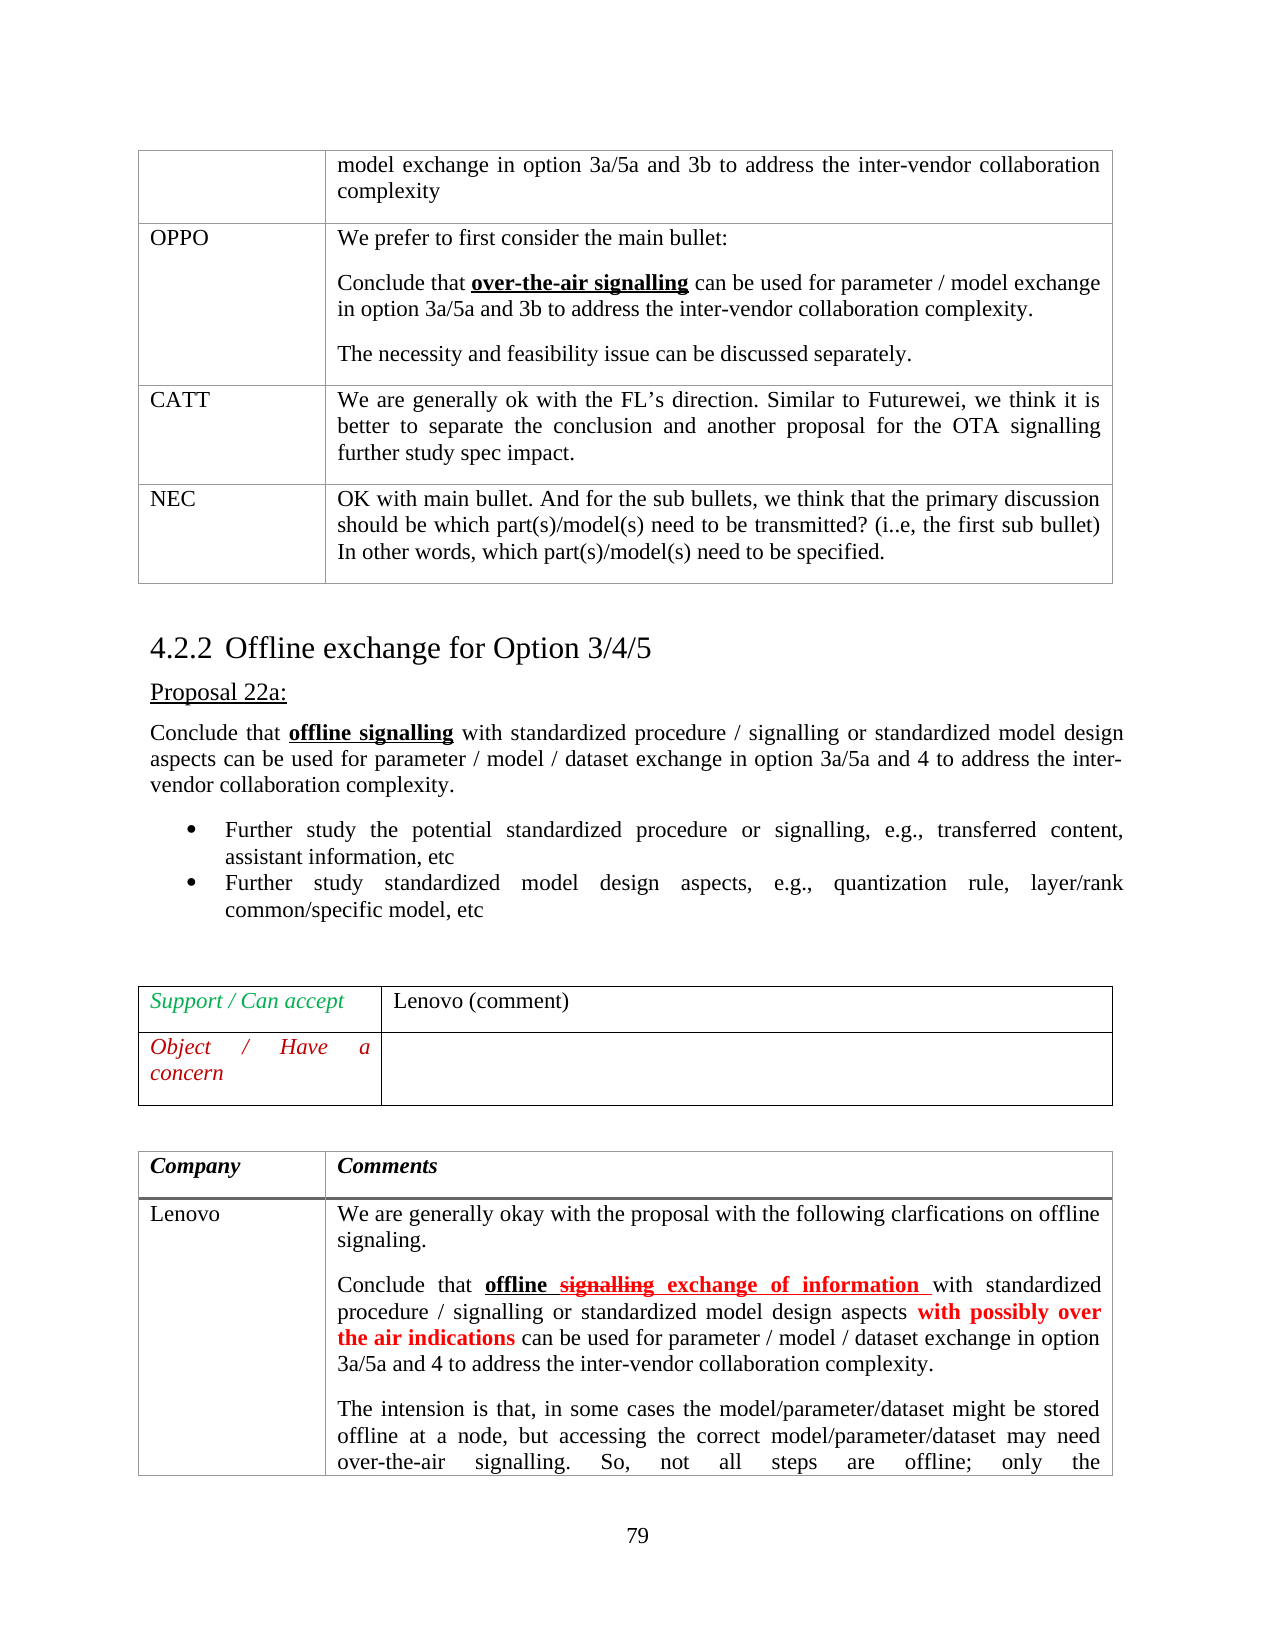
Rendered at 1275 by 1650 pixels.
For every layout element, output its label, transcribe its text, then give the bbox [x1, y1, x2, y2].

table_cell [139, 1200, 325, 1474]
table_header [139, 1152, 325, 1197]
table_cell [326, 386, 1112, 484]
list Further study standardized model design aspects, e.g., quantization rule, layer/rank common/specific model, etc [187, 869, 1125, 922]
list Further study the potential standardized procedure or signalling, e.g., transferred content, assistant information, etc [187, 817, 1125, 869]
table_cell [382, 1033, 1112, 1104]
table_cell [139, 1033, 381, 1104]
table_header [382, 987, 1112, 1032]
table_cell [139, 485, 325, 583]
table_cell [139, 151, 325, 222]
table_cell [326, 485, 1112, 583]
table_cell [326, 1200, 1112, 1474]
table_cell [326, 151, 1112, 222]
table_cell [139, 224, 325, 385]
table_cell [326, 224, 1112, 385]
subtitle Offline exchange for Option 3/4/5 [150, 629, 1125, 665]
text Proposal 22a: [150, 677, 1125, 706]
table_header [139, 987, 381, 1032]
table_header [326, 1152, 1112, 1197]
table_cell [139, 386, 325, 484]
text Conclude that offline signalling with standardized procedure / signalling or standardized model design aspects can be used for parameter / model / dataset exchange in option 3a/5a and 4 to address the inter-vendor collaboration complexity. [150, 719, 1125, 798]
